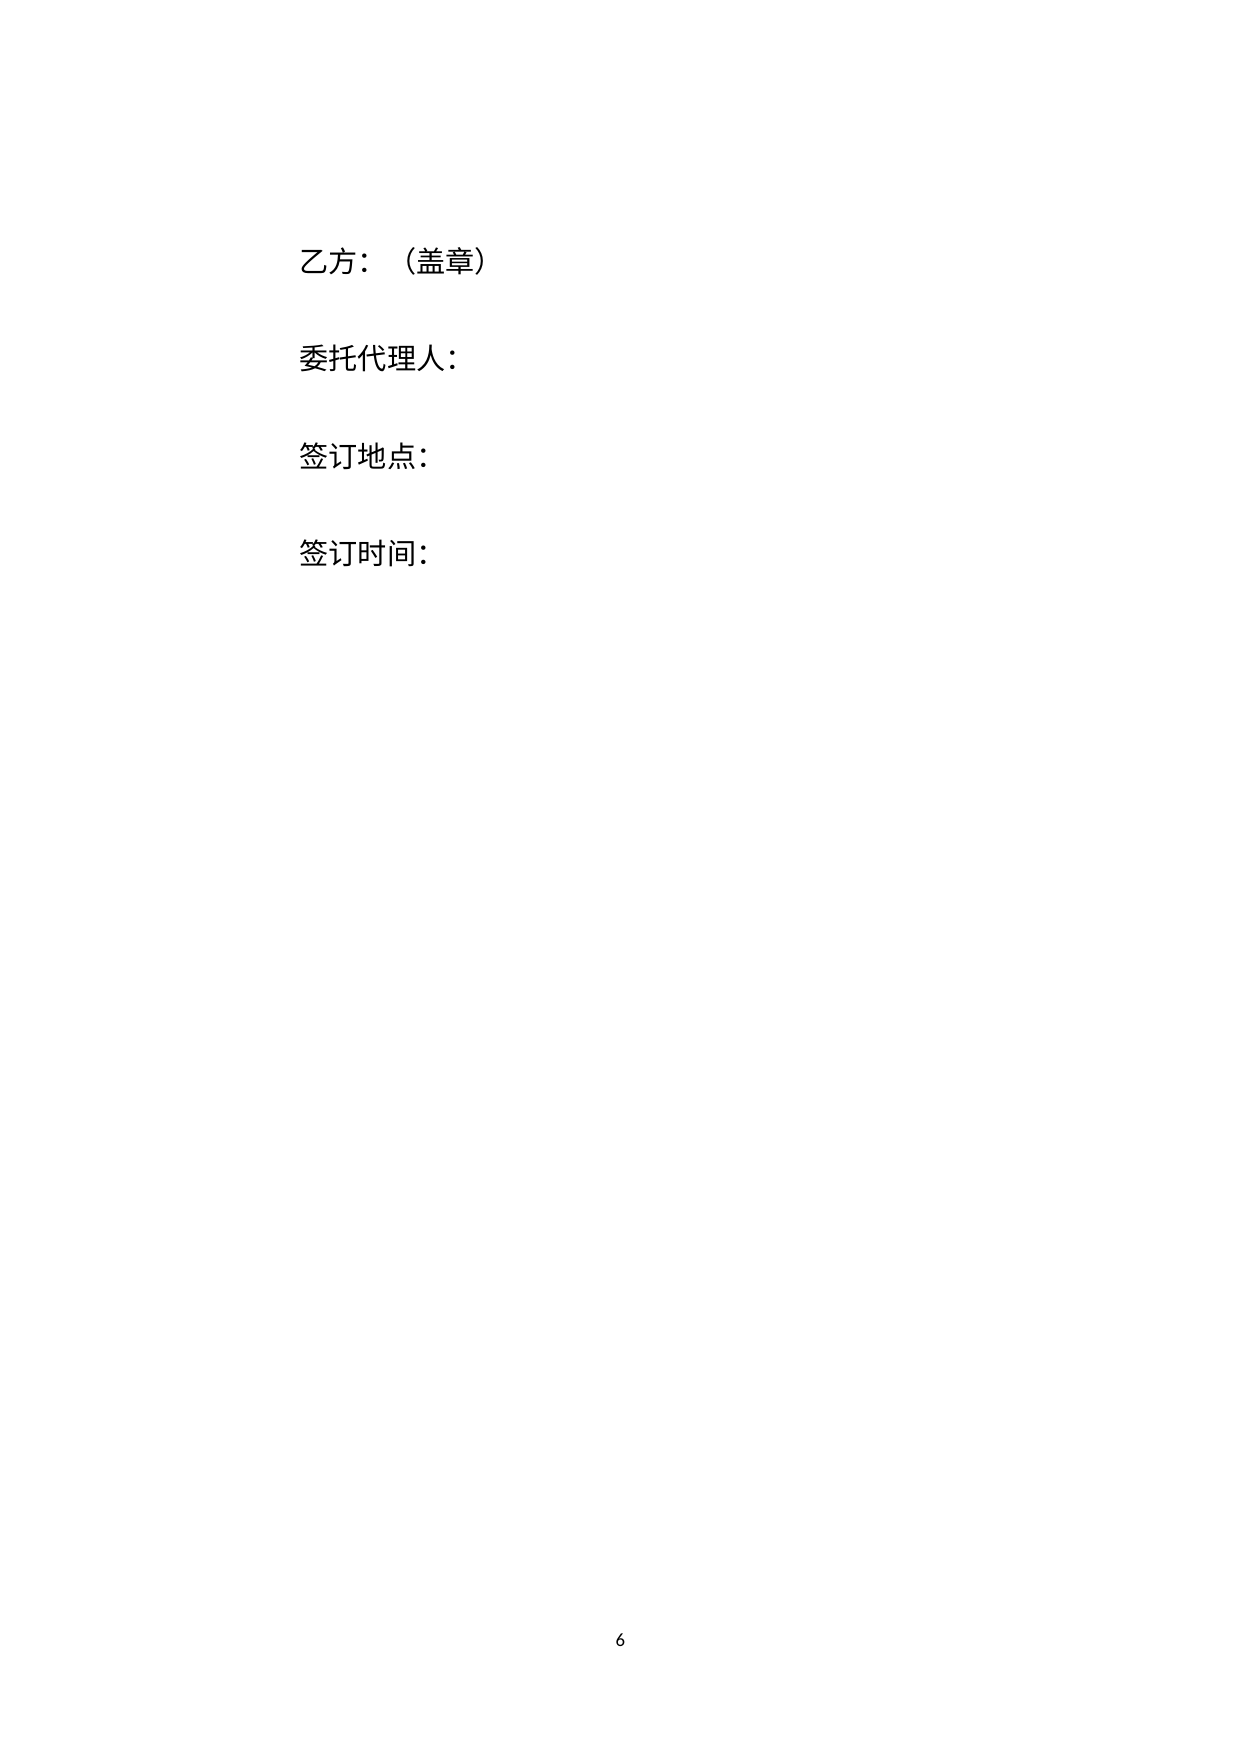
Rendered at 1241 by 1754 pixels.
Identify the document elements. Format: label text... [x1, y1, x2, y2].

text 乙方：（盖章） [183, 227, 1058, 292]
text 签订地点： [183, 422, 1058, 487]
text 委托代理人： [183, 324, 1058, 389]
text 签订时间： [183, 519, 1058, 584]
